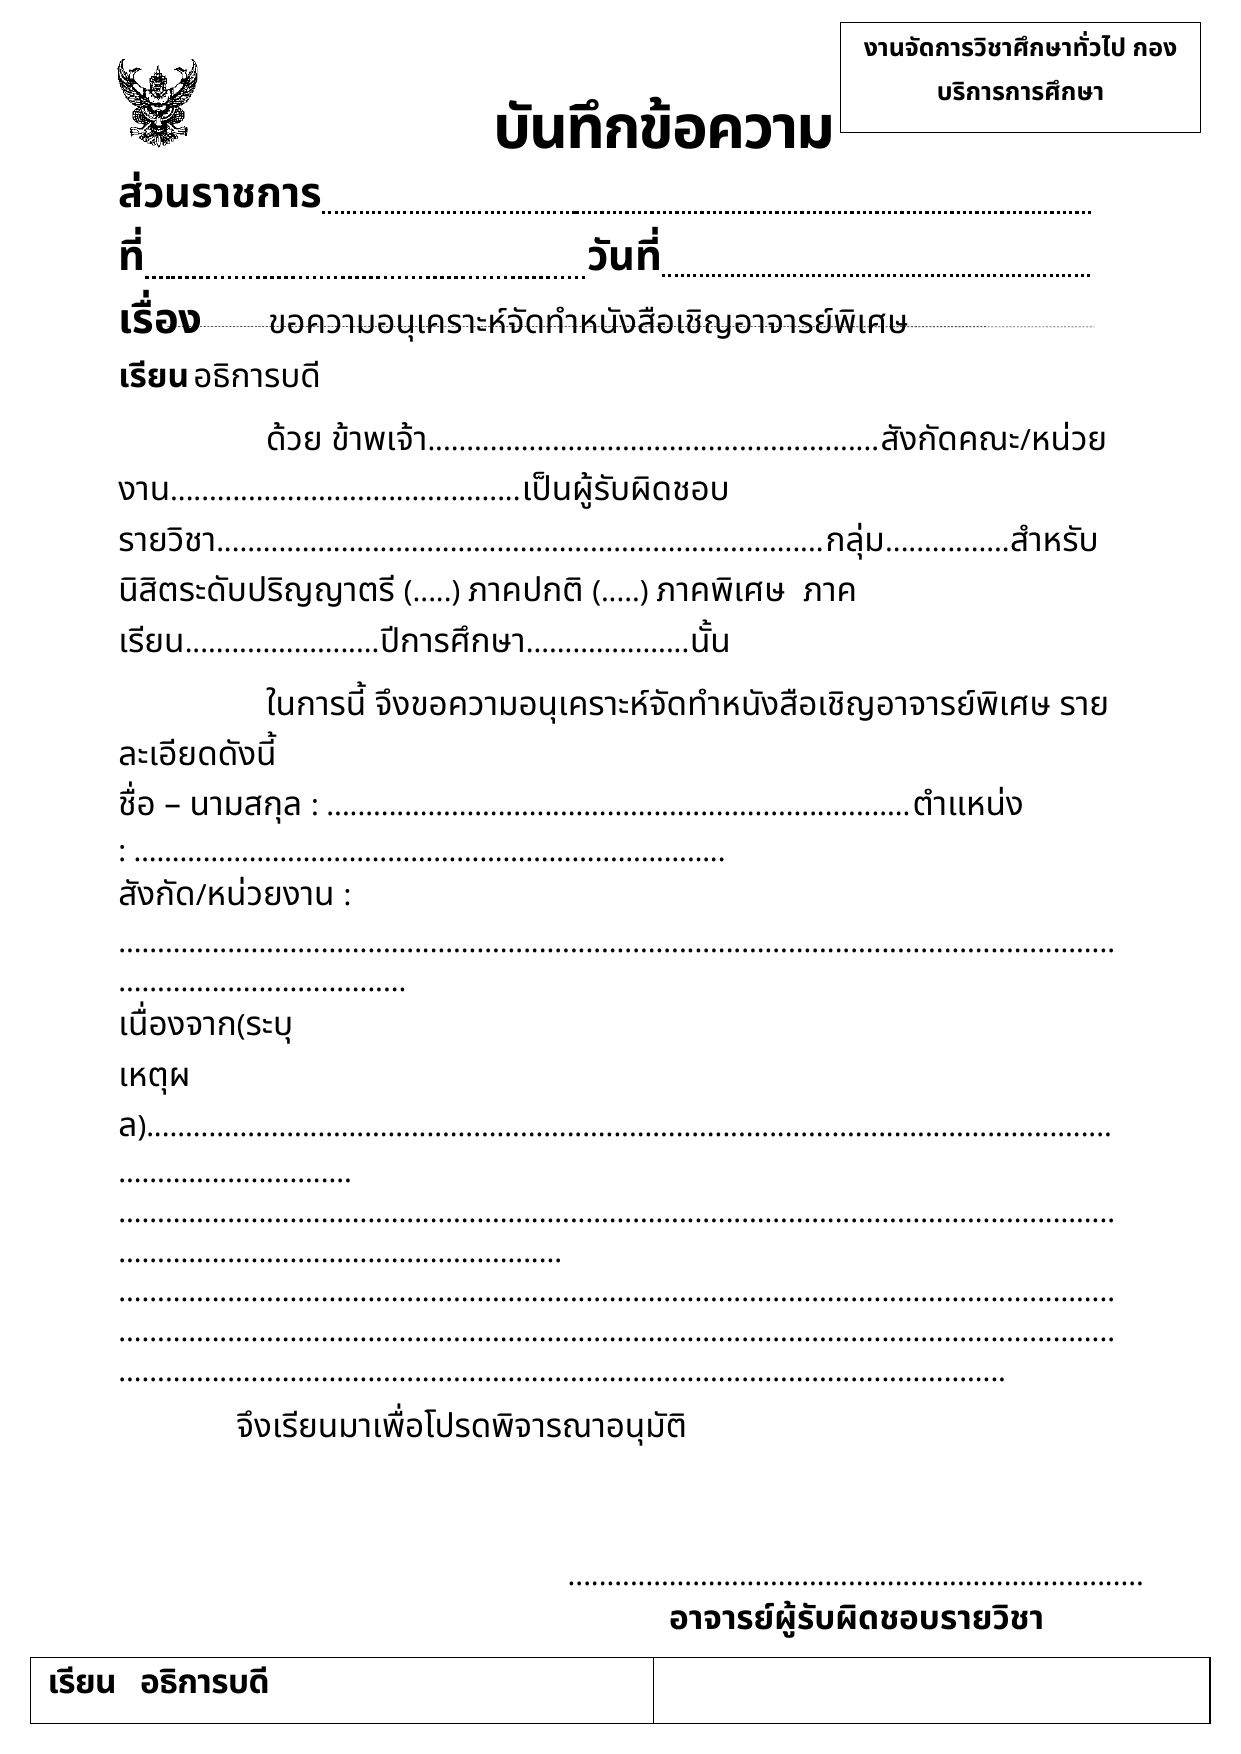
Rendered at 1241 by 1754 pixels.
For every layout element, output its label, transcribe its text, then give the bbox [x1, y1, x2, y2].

text สังกัด/หน่วยงาน : ..................................................................................................................................................................... [118, 870, 1122, 1000]
text เรื่อง ขอความอนุเคราะห์จัดทำหนังสือเชิญอาจารย์พิเศษ [118, 289, 1122, 352]
text ชื่อ – นามสกุล : ...........................................................................ตำแหน่ง : ………………………………………………………………….. [118, 780, 1122, 870]
text ด้วย ข้าพเจ้า..........................................................สังกัดคณะ/หน่วยงาน.............................................เป็นผู้รับผิดชอบรายวิชา..............................................................................กลุ่ม................สำหรับนิสิตระดับปริญญาตรี (.....) ภาคปกติ (.....) ภาคพิเศษ ภาคเรียน.........................ปีการศึกษา.....................นั้น [118, 415, 1122, 667]
text ......................................................................................................................................................................................... [118, 1191, 1122, 1271]
text ในการนี้ จึงขอความอนุเคราะห์จัดทำหนังสือเชิญอาจารย์พิเศษ รายละเอียดดังนี้ [118, 679, 1122, 780]
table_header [654, 1658, 1209, 1723]
text .................................................................................................................................................................................................................................................................................................................................................................................. [118, 1271, 1122, 1389]
text ส่วนราชการ [118, 163, 1122, 226]
text อาจารย์ผู้รับผิดชอบรายวิชา [118, 1594, 1122, 1645]
text เนื่องจาก(ระบุเหตุผล).......................................................................................................................................................... [118, 1000, 1122, 1191]
picture [117, 59, 198, 148]
text บันทึกข้อความ [118, 113, 1122, 157]
text .......................................................................... [118, 1555, 1122, 1594]
text ที่ วันที่ [118, 226, 1122, 289]
text เรียน อธิการบดี [118, 352, 1122, 402]
text จึงเรียนมาเพื่อโปรดพิจารณาอนุมัติ [118, 1402, 1122, 1452]
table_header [31, 1658, 653, 1723]
